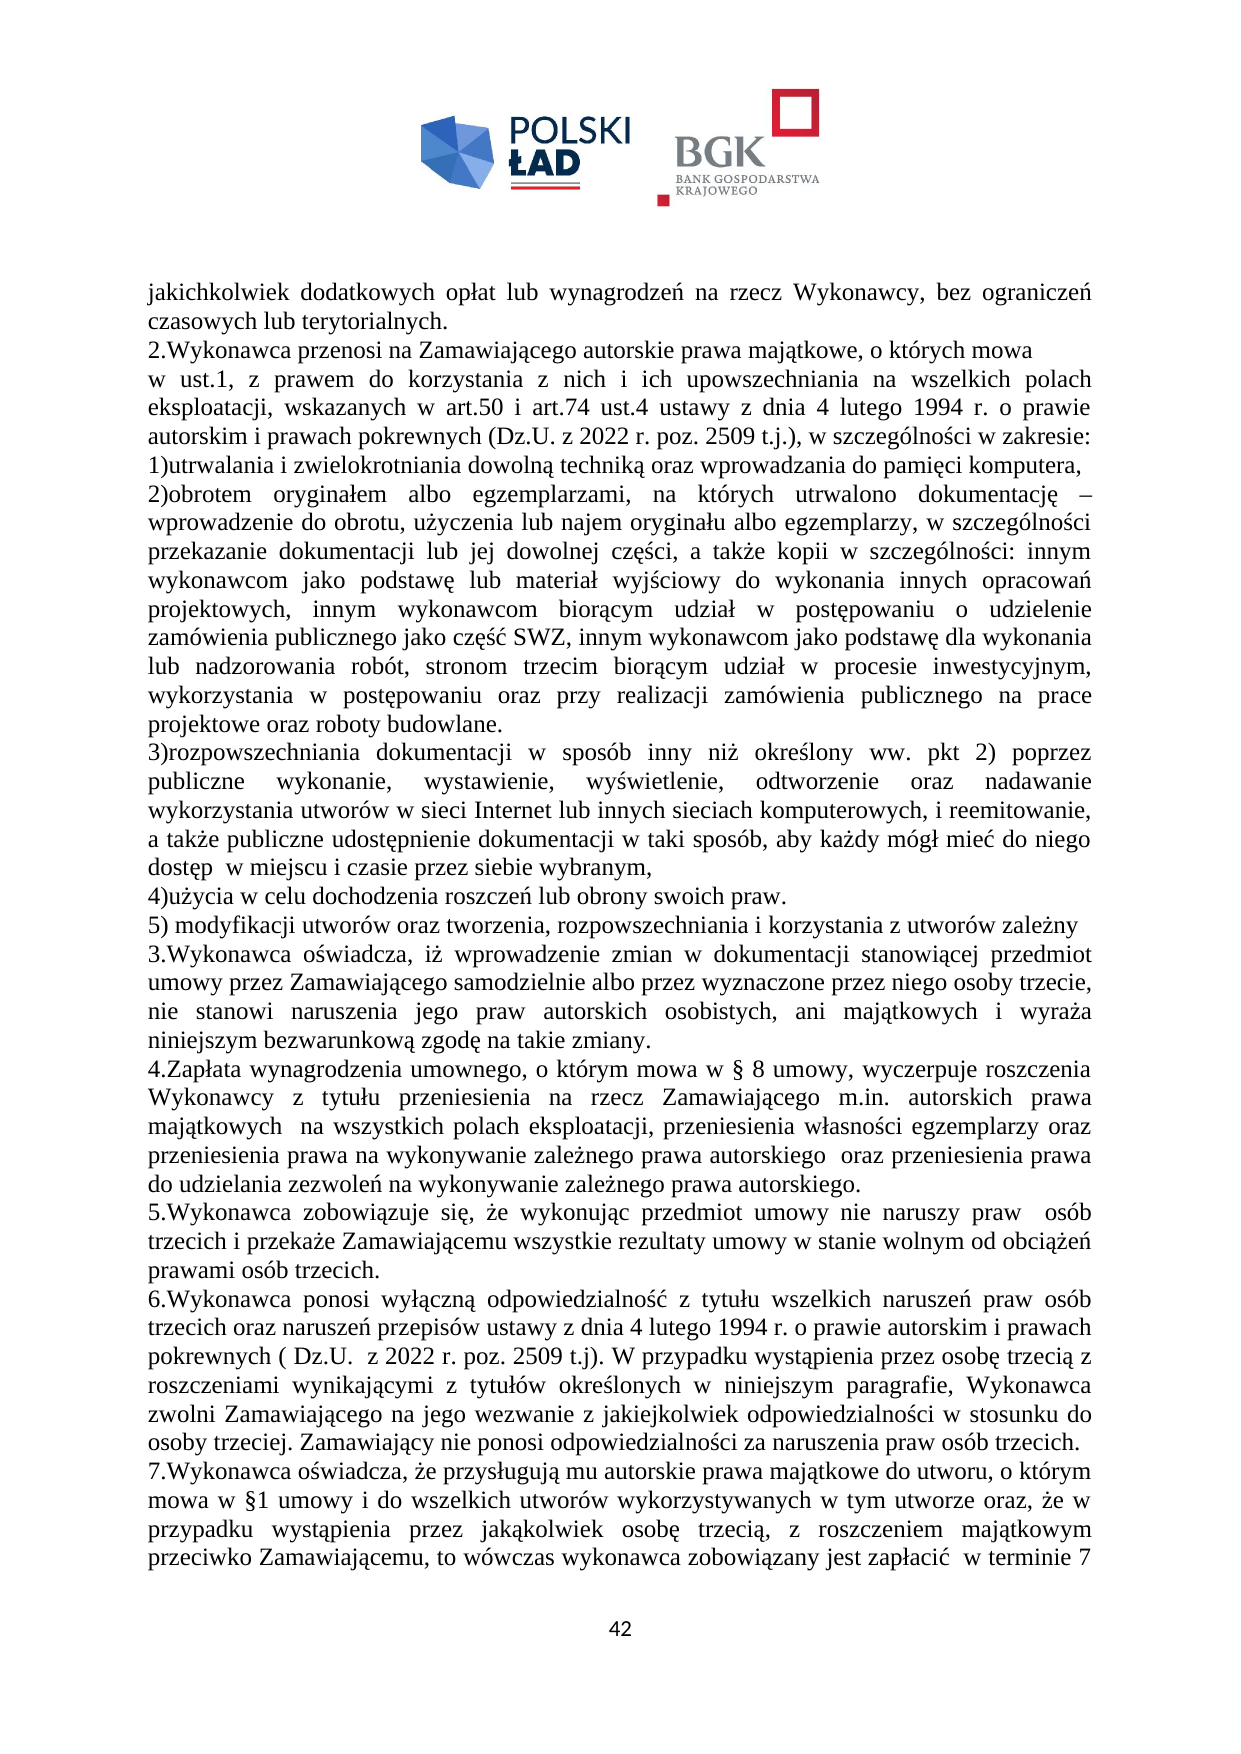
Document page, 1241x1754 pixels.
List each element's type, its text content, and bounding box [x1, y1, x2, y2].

text 5.Wykonawca zobowiązuje się, że wykonując przedmiot umowy nie naruszy praw osób trzecich i przekaże Zamawiającemu wszystkie rezultaty umowy w stanie wolnym od obciążeń prawami osób trzecich. [148, 1197, 1092, 1284]
text 6.Wykonawca ponosi wyłączną odpowiedzialność z tytułu wszelkich naruszeń praw osób trzecich oraz naruszeń przepisów ustawy z dnia 4 lutego 1994 r. o prawie autorskim i prawach pokrewnych ( Dz.U. z 2022 r. poz. 2509 t.j). W przypadku wystąpienia przez osobę trzecią z roszczeniami wynikającymi z tytułów określonych w niniejszym paragrafie, Wykonawca zwolni Zamawiającego na jego wezwanie z jakiejkolwiek odpowiedzialności w stosunku do osoby trzeciej. Zamawiający nie ponosi odpowiedzialności za naruszenia praw osób trzecich. [148, 1284, 1092, 1456]
text 2)obrotem oryginałem albo egzemplarzami, na których utrwalono dokumentację – wprowadzenie do obrotu, użyczenia lub najem oryginału albo egzemplarzy, w szczególności przekazanie dokumentacji lub jej dowolnej części, a także kopii w szczególności: innym wykonawcom jako podstawę lub materiał wyjściowy do wykonania innych opracowań projektowych, innym wykonawcom biorącym udział w postępowaniu o udzielenie zamówienia publicznego jako część SWZ, innym wykonawcom jako podstawę dla wykonania lub nadzorowania robót, stronom trzecim biorącym udział w procesie inwestycyjnym, wykorzystania w postępowaniu oraz przy realizacji zamówienia publicznego na prace projektowe oraz roboty budowlane. [148, 479, 1092, 737]
picture [421, 88, 820, 208]
text 2.Wykonawca przenosi na Zamawiającego autorskie prawa majątkowe, o których mowa [148, 335, 1092, 364]
text 3.Wykonawca oświadcza, iż wprowadzenie zmian w dokumentacji stanowiącej przedmiot umowy przez Zamawiającego samodzielnie albo przez wyznaczone przez niego osoby trzecie, nie stanowi naruszenia jego praw autorskich osobistych, ani majątkowych i wyraża niniejszym bezwarunkową zgodę na takie zmiany. [148, 939, 1092, 1054]
text 4)użycia w celu dochodzenia roszczeń lub obrony swoich praw. [148, 881, 1092, 910]
text 1)utrwalania i zwielokrotniania dowolną techniką oraz wprowadzania do pamięci komputera, [148, 450, 1092, 479]
text 5) modyfikacji utworów oraz tworzenia, rozpowszechniania i korzystania z utworów zależny [148, 910, 1092, 939]
text w ust.1, z prawem do korzystania z nich i ich upowszechniania na wszelkich polach eksploatacji, wskazanych w art.50 i art.74 ust.4 ustawy z dnia 4 lutego 1994 r. o prawie autorskim i prawach pokrewnych (Dz.U. z 2022 r. poz. 2509 t.j.), w szczególności w zakresie: [148, 364, 1092, 450]
text 3)rozpowszechniania dokumentacji w sposób inny niż określony ww. pkt 2) poprzez publiczne wykonanie, wystawienie, wyświetlenie, odtworzenie oraz nadawanie wykorzystania utworów w sieci Internet lub innych sieciach komputerowych, i reemitowanie, a także publiczne udostępnienie dokumentacji w taki sposób, aby każdy mógł mieć do niego dostęp w miejscu i czasie przez siebie wybranym, [148, 737, 1092, 881]
text 4.Zapłata wynagrodzenia umownego, o którym mowa w § 8 umowy, wyczerpuje roszczenia Wykonawcy z tytułu przeniesienia na rzecz Zamawiającego m.in. autorskich prawa majątkowych na wszystkich polach eksploatacji, przeniesienia własności egzemplarzy oraz przeniesienia prawa na wykonywanie zależnego prawa autorskiego oraz przeniesienia prawa do udzielania zezwoleń na wykonywanie zależnego prawa autorskiego. [148, 1054, 1092, 1197]
